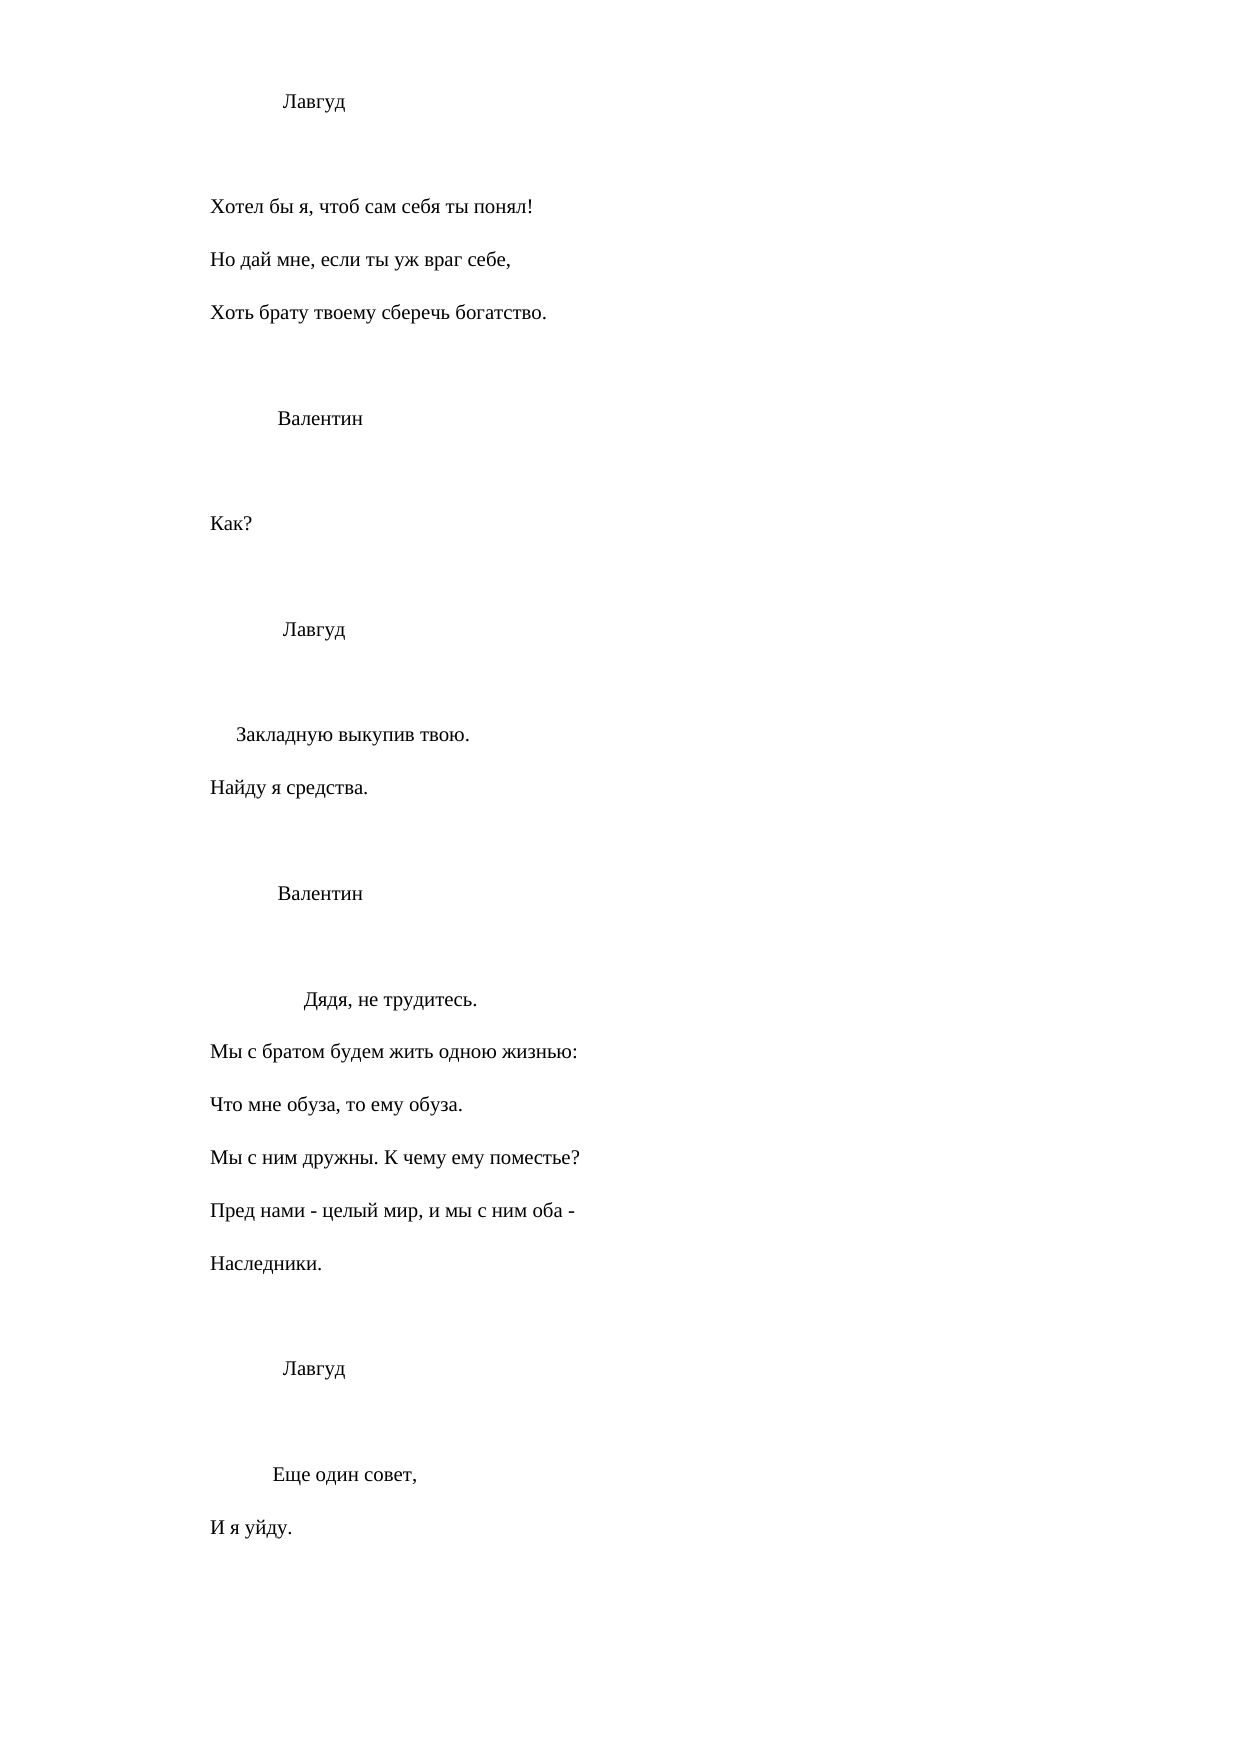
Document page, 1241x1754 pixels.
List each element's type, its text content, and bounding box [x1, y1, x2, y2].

text Что мне обуза, то ему обуза. [100, 1092, 1146, 1145]
text Дядя, не трудитесь. [100, 986, 1146, 1039]
text Хоть брату твоему сберечь богатство. [100, 300, 1146, 353]
text Найду я средства. [100, 775, 1146, 828]
text Валентин [100, 881, 1146, 934]
text Лавгуд [100, 1356, 1146, 1409]
text Но дай мне, если ты уж враг себе, [100, 247, 1146, 300]
text Наследники. [100, 1251, 1146, 1303]
text Лавгуд [100, 617, 1146, 669]
text Мы с ним дружны. К чему ему поместье? [100, 1145, 1146, 1198]
text Лавгуд [100, 89, 1146, 141]
text Как? [100, 511, 1146, 564]
text Хотел бы я, чтоб сам себя ты понял! [100, 194, 1146, 247]
text Еще один совет, [100, 1462, 1146, 1514]
text Пред нами - целый мир, и мы с ним оба - [100, 1198, 1146, 1251]
text Валентин [100, 406, 1146, 458]
text Закладную выкупив твою. [100, 722, 1146, 775]
text И я уйду. [100, 1514, 1146, 1567]
text Мы с братом будем жить одною жизнью: [100, 1039, 1146, 1092]
